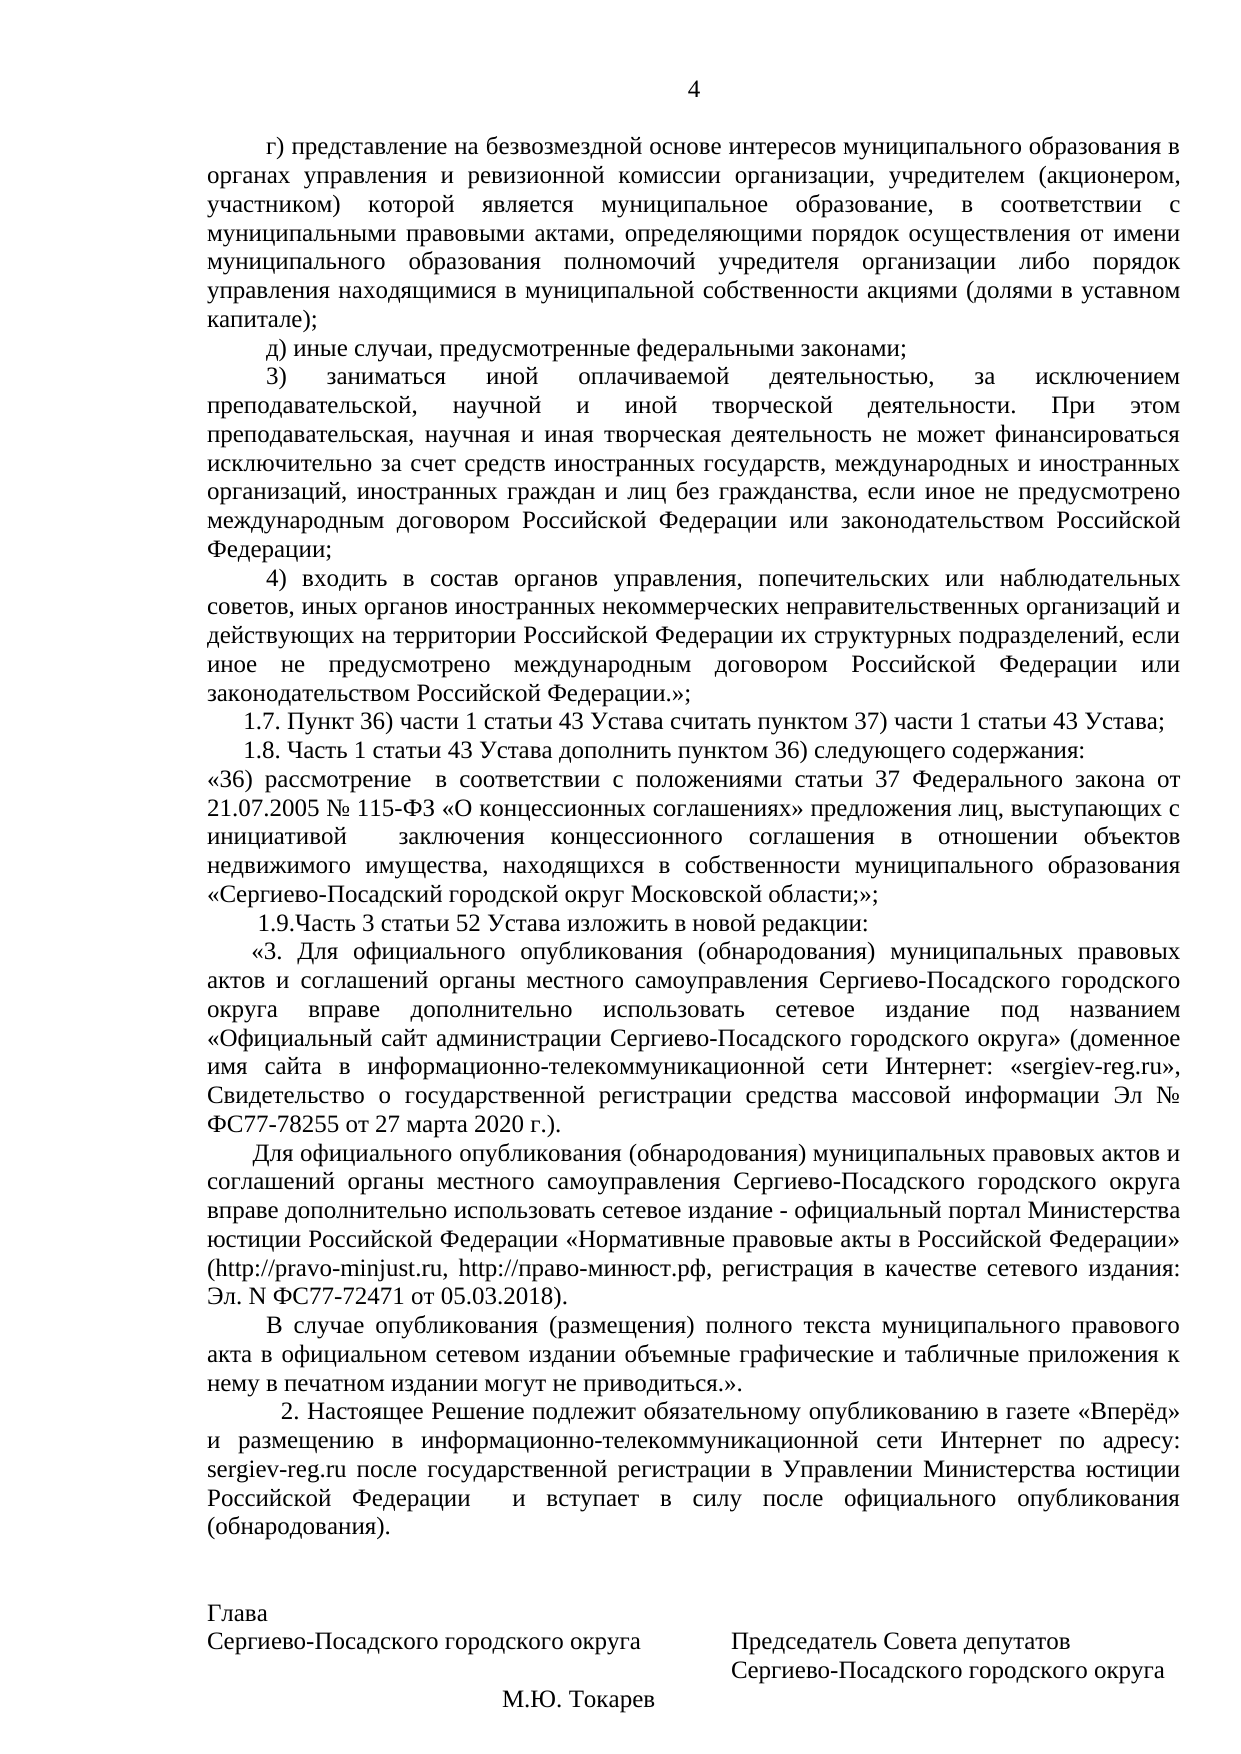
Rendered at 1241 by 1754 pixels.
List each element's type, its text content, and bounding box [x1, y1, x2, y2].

text Сергиево-Посадского городского округа [731, 1655, 1181, 1684]
list 2. Настоящее Решение подлежит обязательному опубликованию в газете «Вперёд» и размещению в информационно-телекоммуникационной сети Интернет по адресу: sergiev-reg.ru после государственной регистрации в Управлении Министерства юстиции Российской Федерации и вступает в силу после официального опубликования (обнародования). [207, 1396, 1181, 1540]
text М.Ю. Токарев [207, 1684, 657, 1713]
list Для официального опубликования (обнародования) муниципальных правовых актов и соглашений органы местного самоуправления Сергиево-Посадского городского округа вправе дополнительно использовать сетевое издание - официальный портал Министерства юстиции Российской Федерации «Нормативные правовые акты в Российской Федерации» (http://pravo-minjust.ru, http://право-минюст.рф, регистрация в качестве сетевого издания: Эл. N ФС77-72471 от 05.03.2018). [207, 1138, 1181, 1310]
text д) иные случаи, предусмотренные федеральными законами; [207, 333, 1181, 361]
text Председатель Совета депутатов [731, 1626, 1181, 1655]
list «3. Для официального опубликования (обнародования) муниципальных правовых актов и соглашений органы местного самоуправления Сергиево-Посадского городского округа вправе дополнительно использовать сетевое издание под названием «Официальный сайт администрации Сергиево-Посадского городского округа» (доменное имя сайта в информационно-телекоммуникационной сети Интернет: «sergiev-reg.ru», Свидетельство о государственной регистрации средства массовой информации Эл № ФС77-78255 от 27 марта 2020 г.). [207, 936, 1181, 1138]
text Сергиево-Посадского городского округа [207, 1626, 657, 1655]
list В случае опубликования (размещения) полного текста муниципального правового акта в официальном сетевом издании объемные графические и табличные приложения к нему в печатном издании могут не приводиться.». [207, 1310, 1181, 1396]
text 3) заниматься иной оплачиваемой деятельностью, за исключением преподавательской, научной и иной творческой деятельности. При этом преподавательская, научная и иная творческая деятельность не может финансироваться исключительно за счет средств иностранных государств, международных и иностранных организаций, иностранных граждан и лиц без гражданства, если иное не предусмотрено международным договором Российской Федерации или законодательством Российской Федерации; [207, 361, 1181, 563]
text «36) рассмотрение в соответствии с положениями статьи 37 Федерального закона от 21.07.2005 № 115-ФЗ «О концессионных соглашениях» предложения лиц, выступающих с инициативой заключения концессионного соглашения в отношении объектов недвижимого имущества, находящихся в собственности муниципального образования «Сергиево-Посадский городской округ Московской области;»; [207, 764, 1181, 908]
text Глава [207, 1598, 657, 1626]
text 1.7. Пункт 36) части 1 статьи 43 Устава считать пунктом 37) части 1 статьи 43 Устава; [207, 706, 1181, 735]
text 1.9.Часть 3 статьи 52 Устава изложить в новой редакции: [169, 908, 1181, 936]
text г) представление на безвозмездной основе интересов муниципального образования в органах управления и ревизионной комиссии организации, учредителем (акционером, участником) которой является муниципальное образование, в соответствии с муниципальными правовыми актами, определяющими порядок осуществления от имени муниципального образования полномочий учредителя организации либо порядок управления находящимися в муниципальной собственности акциями (долями в уставном капитале); [207, 131, 1181, 333]
text 4) входить в состав органов управления, попечительских или наблюдательных советов, иных органов иностранных некоммерческих неправительственных организаций и действующих на территории Российской Федерации их структурных подразделений, если иное не предусмотрено международным договором Российской Федерации или законодательством Российской Федерации.»; [207, 563, 1181, 706]
text 1.8. Часть 1 статьи 43 Устава дополнить пунктом 36) следующего содержания: [207, 735, 1181, 764]
